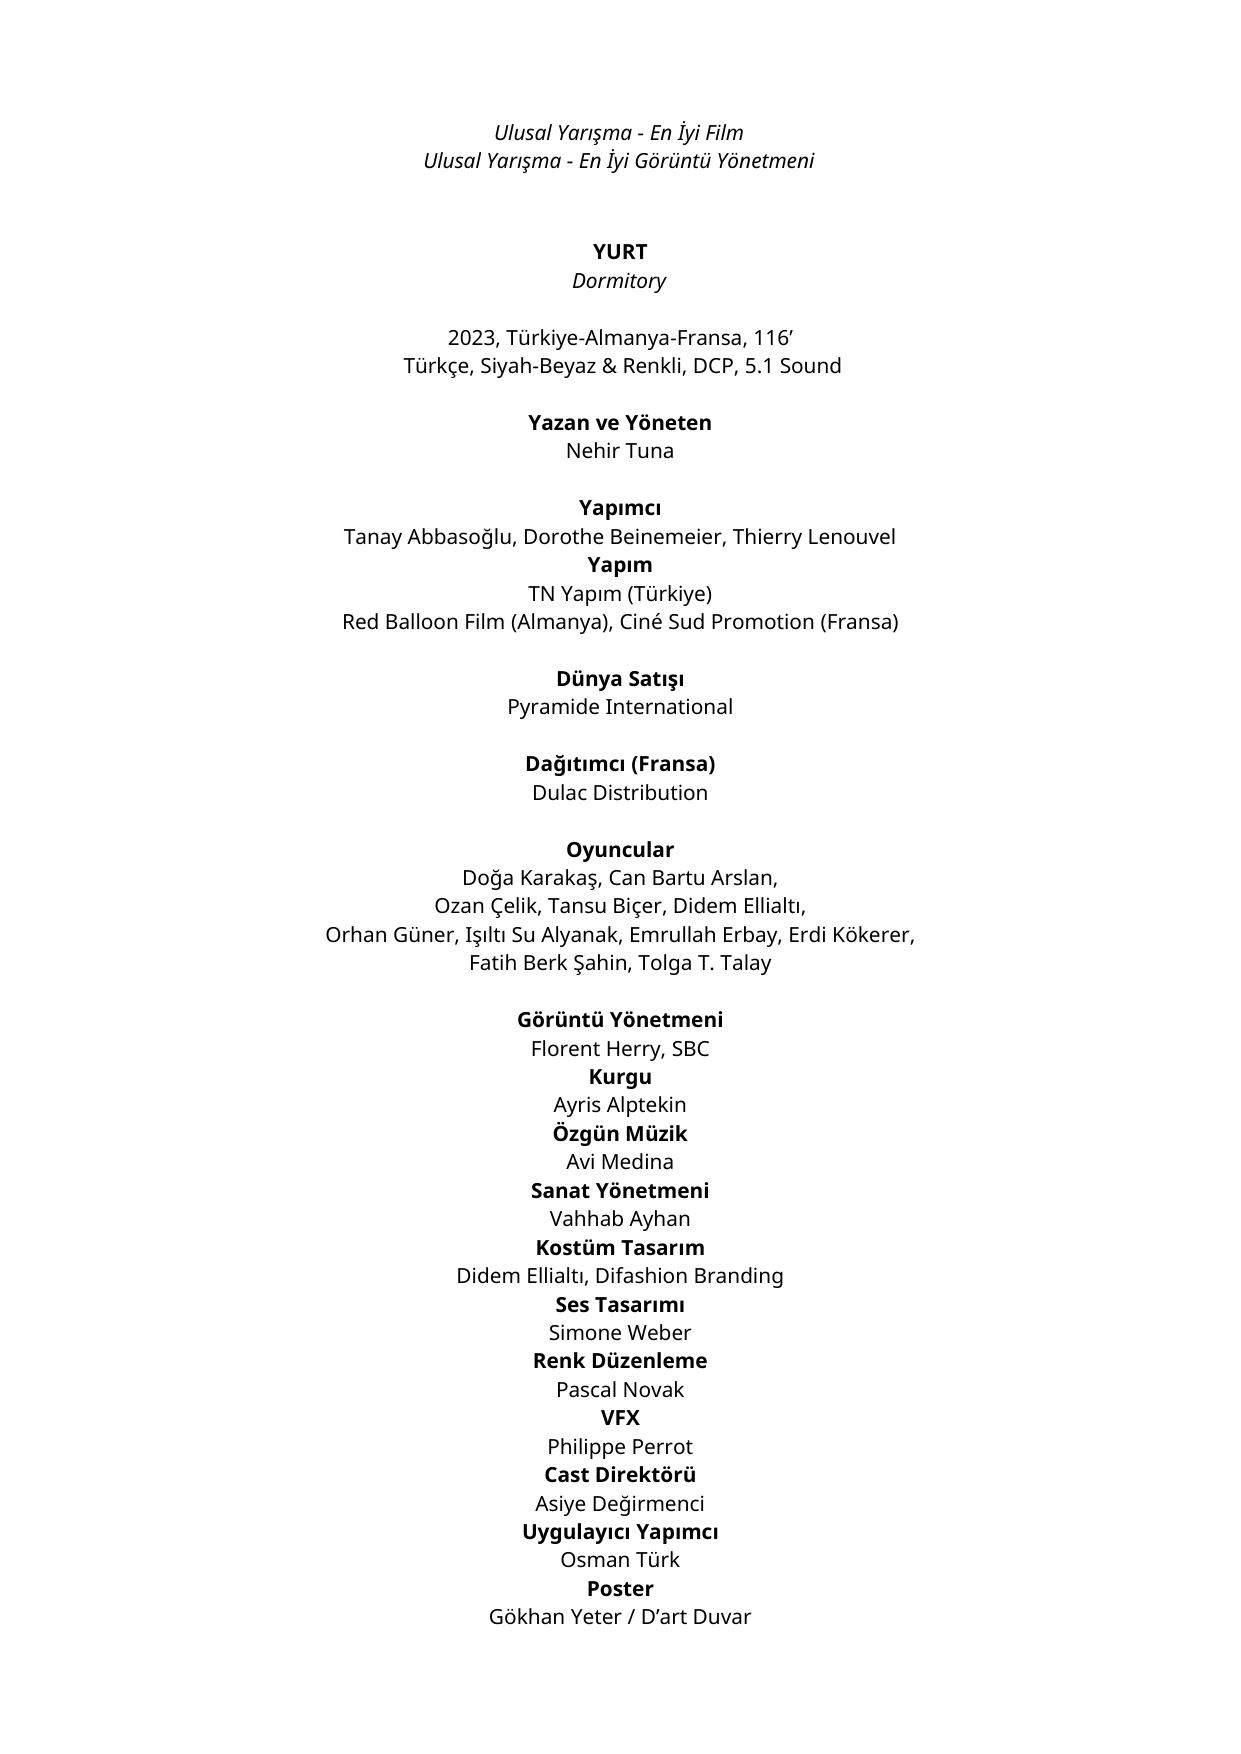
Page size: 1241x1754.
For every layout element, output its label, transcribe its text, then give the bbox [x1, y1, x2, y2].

text Dulac Distribution [118, 778, 1122, 806]
text Tanay Abbasoğlu, Dorothe Beinemeier, Thierry Lenouvel [118, 522, 1122, 550]
text Sanat Yönetmeni [118, 1176, 1122, 1204]
text Osman Türk [118, 1546, 1122, 1574]
text Uygulayıcı Yapımcı [118, 1517, 1122, 1546]
text TN Yapım (Türkiye) [118, 579, 1122, 607]
text Ozan Çelik, Tansu Biçer, Didem Ellialtı, [118, 892, 1122, 920]
text 2023, Türkiye-Almanya-Fransa, 116’ [118, 323, 1122, 351]
text Philippe Perrot [118, 1432, 1122, 1460]
text Cast Direktörü [118, 1460, 1122, 1489]
text Pascal Novak [118, 1375, 1122, 1403]
text Yazan ve Yöneten [118, 408, 1122, 437]
text YURT [118, 237, 1122, 266]
text Poster [118, 1574, 1122, 1602]
text Kostüm Tasarım [118, 1233, 1122, 1261]
text Ayris Alptekin [118, 1091, 1122, 1119]
text Dünya Satışı [118, 664, 1122, 692]
text Orhan Güner, Işıltı Su Alyanak, Emrullah Erbay, Erdi Kökerer, [118, 920, 1122, 948]
text Ulusal Yarışma - En İyi Film [118, 118, 1122, 147]
text Asiye Değirmenci [118, 1489, 1122, 1517]
text Red Balloon Film (Almanya), Ciné Sud Promotion (Fransa) [118, 607, 1122, 636]
text Nehir Tuna [118, 437, 1122, 465]
text Özgün Müzik [118, 1119, 1122, 1147]
text Renk Düzenleme [118, 1347, 1122, 1375]
text Dormitory [118, 266, 1122, 294]
text Türkçe, Siyah-Beyaz & Renkli, DCP, 5.1 Sound [118, 351, 1122, 380]
text Pyramide International [118, 692, 1122, 721]
text Dağıtımcı (Fransa) [118, 749, 1122, 778]
text Yapımcı [118, 493, 1122, 522]
text Kurgu [118, 1062, 1122, 1091]
text Vahhab Ayhan [118, 1204, 1122, 1233]
text Florent Herry, SBC [118, 1034, 1122, 1062]
text Fatih Berk Şahin, Tolga T. Talay [118, 948, 1122, 977]
text Görüntü Yönetmeni [118, 1005, 1122, 1034]
text VFX [118, 1403, 1122, 1432]
text Yapım [118, 550, 1122, 579]
text Gökhan Yeter / D’art Duvar [118, 1602, 1122, 1631]
text Ulusal Yarışma - En İyi Görüntü Yönetmeni [118, 147, 1122, 175]
text Simone Weber [118, 1318, 1122, 1347]
text Avi Medina [118, 1147, 1122, 1176]
text Doğa Karakaş, Can Bartu Arslan, [118, 863, 1122, 892]
text Oyuncular [118, 835, 1122, 863]
text Didem Ellialtı, Difashion Branding [118, 1261, 1122, 1290]
text Ses Tasarımı [118, 1290, 1122, 1318]
